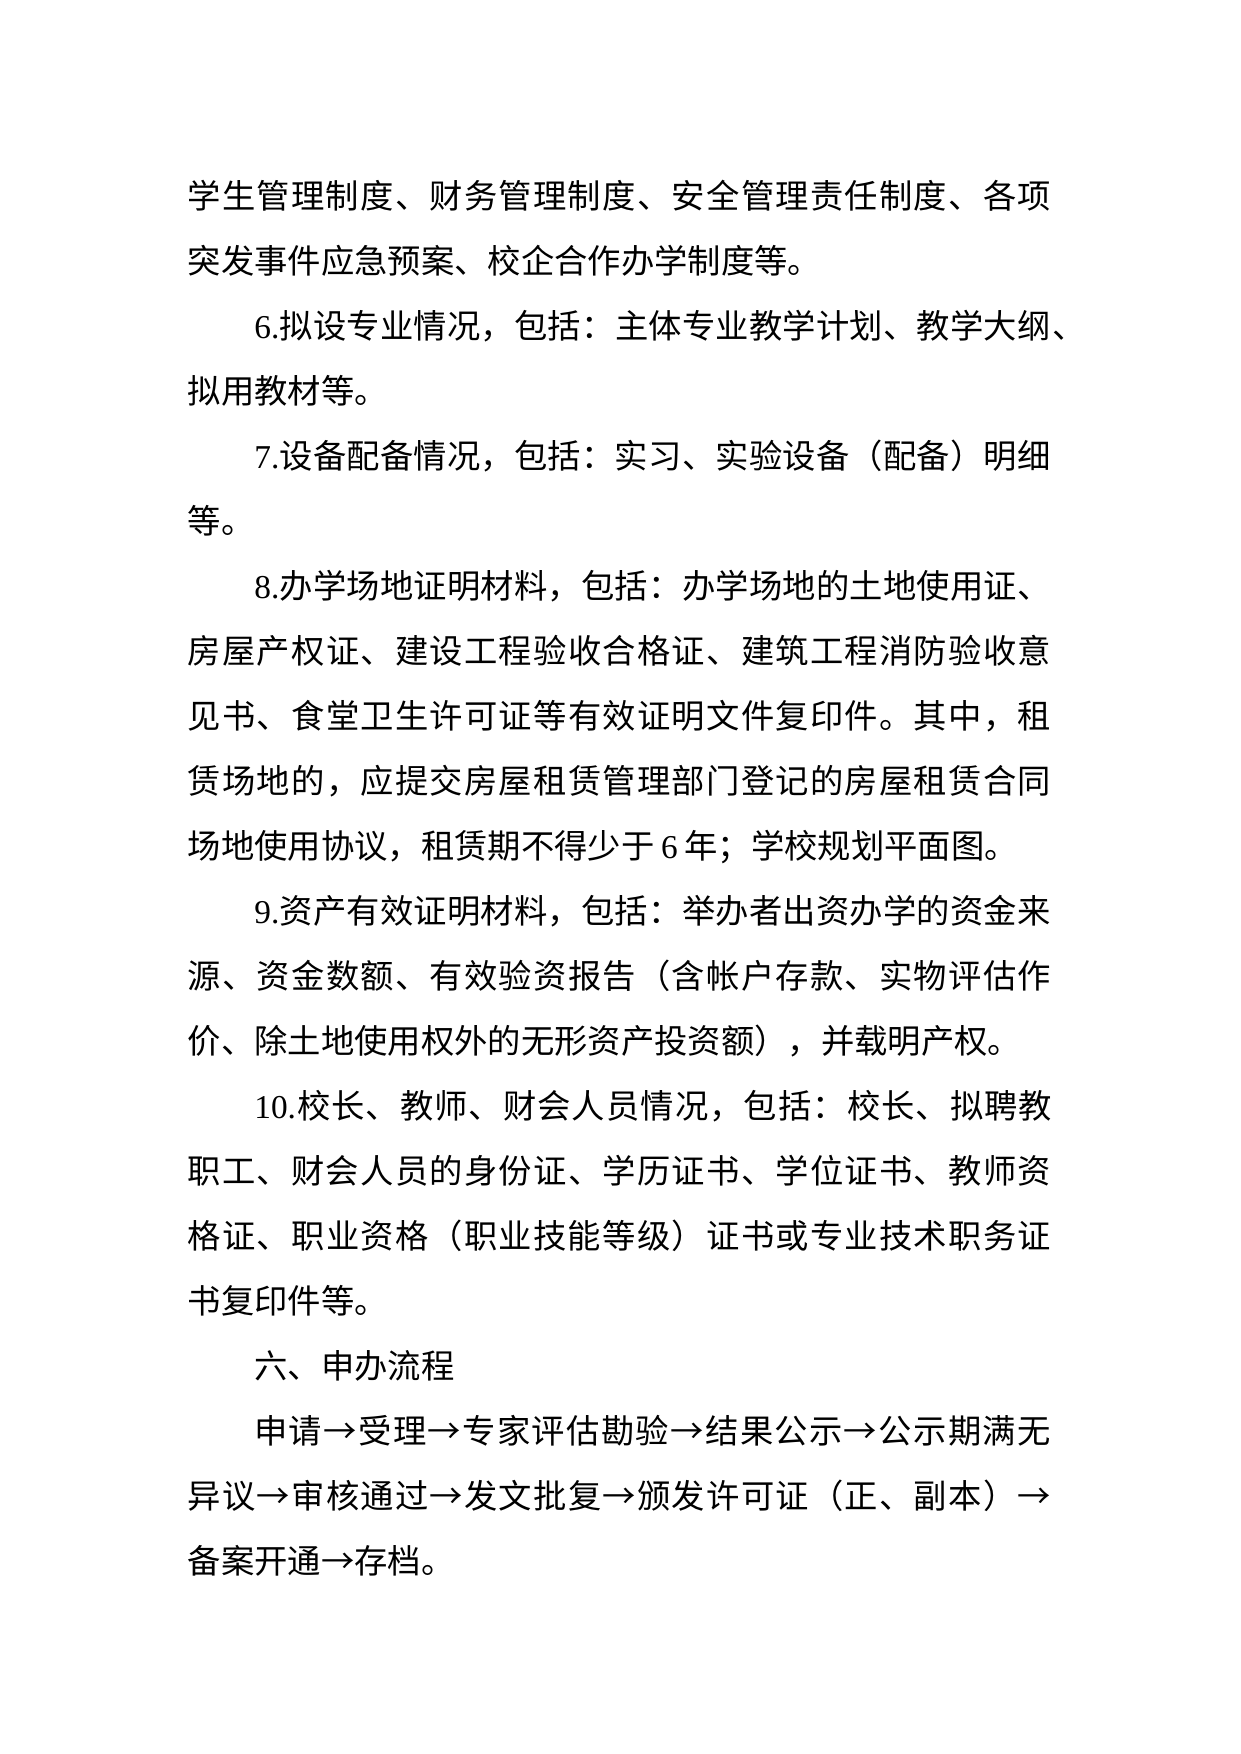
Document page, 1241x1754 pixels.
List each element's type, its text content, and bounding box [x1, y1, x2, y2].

text 9.资产有效证明材料，包括：举办者出资办学的资金来源、资金数额、有效验资报告（含帐户存款、实物评估作价、除土地使用权外的无形资产投资额），并载明产权。 [187, 877, 1053, 1072]
text 7.设备配备情况，包括：实习、实验设备（配备）明细等。 [187, 422, 1053, 552]
text 8.办学场地证明材料，包括：办学场地的土地使用证、房屋产权证、建设工程验收合格证、建筑工程消防验收意见书、食堂卫生许可证等有效证明文件复印件。其中，租赁场地的，应提交房屋租赁管理部门登记的房屋租赁合同、场地使用协议，租赁期不得少于6年；学校规划平面图。 [187, 552, 1053, 877]
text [187, 162, 1053, 292]
text 10.校长、教师、财会人员情况，包括：校长、拟聘教职工、财会人员的身份证、学历证书、学位证书、教师资格证、职业资格（职业技能等级）证书或专业技术职务证书复印件等。 [187, 1072, 1053, 1332]
text 六、申办流程 [187, 1332, 1053, 1397]
text 申请→受理→专家评估勘验→结果公示→公示期满无异议→审核通过→发文批复→颁发许可证（正、副本）→备案开通→存档。 [187, 1397, 1053, 1592]
text 6.拟设专业情况，包括：主体专业教学计划、教学大纲、拟用教材等。 [187, 292, 1053, 422]
